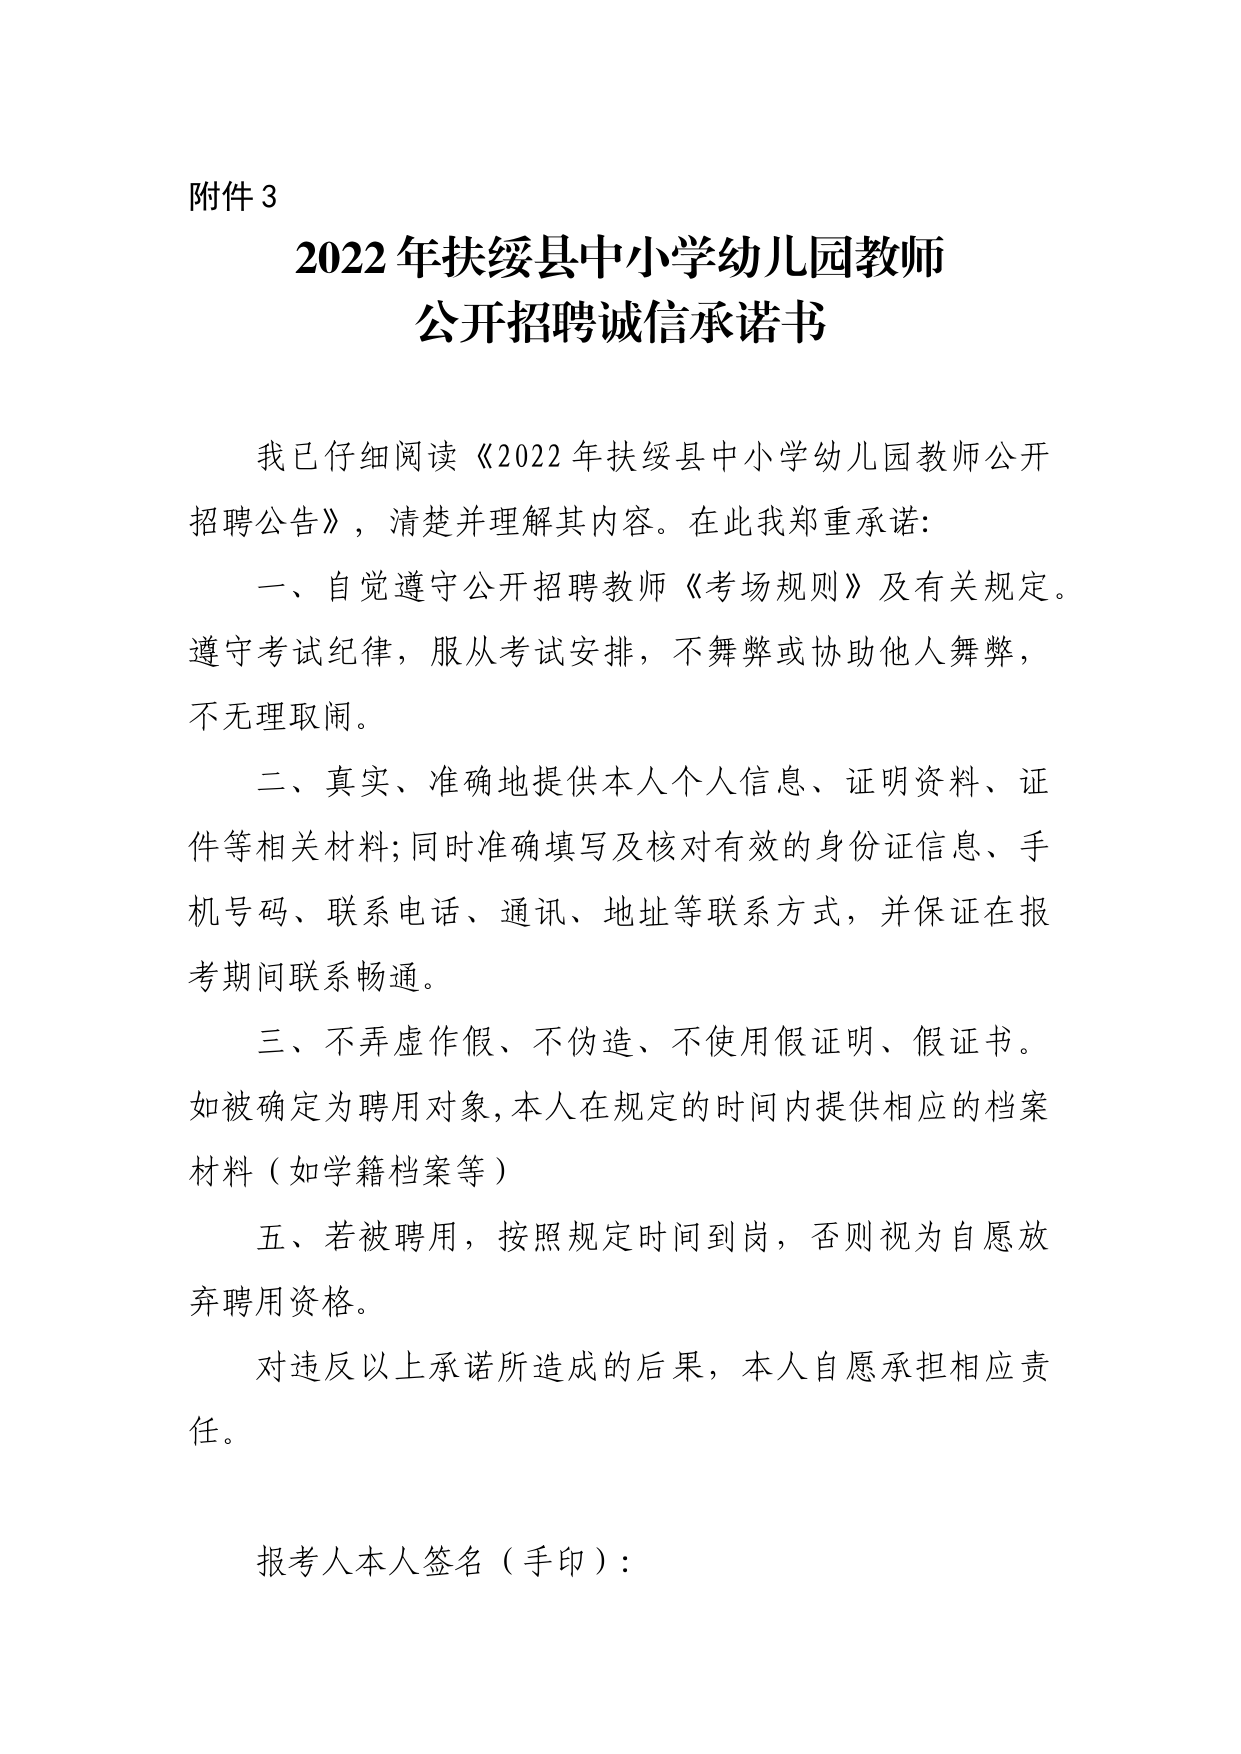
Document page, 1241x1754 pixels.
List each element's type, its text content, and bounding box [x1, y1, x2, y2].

text 公开招聘诚信承诺书 [187, 292, 1053, 357]
text 二、真实、准确地提供本人个人信息、证明资料、证件等相关材料;同时准确填写及核对有效的身份证信息、手机号码、联系电话、通讯、地址等联系方式，并保证在报考期间联系畅通。 [187, 747, 1053, 1007]
text 报考人本人签名（手印）: [187, 1527, 1053, 1592]
text 五、若被聘用，按照规定时间到岗，否则视为自愿放弃聘用资格。 [187, 1202, 1053, 1332]
text 对违反以上承诺所造成的后果，本人自愿承担相应责任。 [187, 1332, 1053, 1462]
text 一、自觉遵守公开招聘教师《考场规则》及有关规定。遵守考试纪律，服从考试安排，不舞弊或协助他人舞弊，不无理取闹。 [187, 552, 1053, 747]
text 2022年扶绥县中小学幼儿园教师 [187, 227, 1053, 292]
text 三、不弄虚作假、不伪造、不使用假证明、假证书。如被确定为聘用对象,本人在规定的时间内提供相应的档案材料（如学籍档案等） [187, 1007, 1053, 1202]
text 我已仔细阅读《2022年扶绥县中小学幼儿园教师公开招聘公告》, 清楚并理解其内容。在此我郑重承诺: [187, 422, 1053, 552]
text 附件3 [187, 162, 1053, 227]
